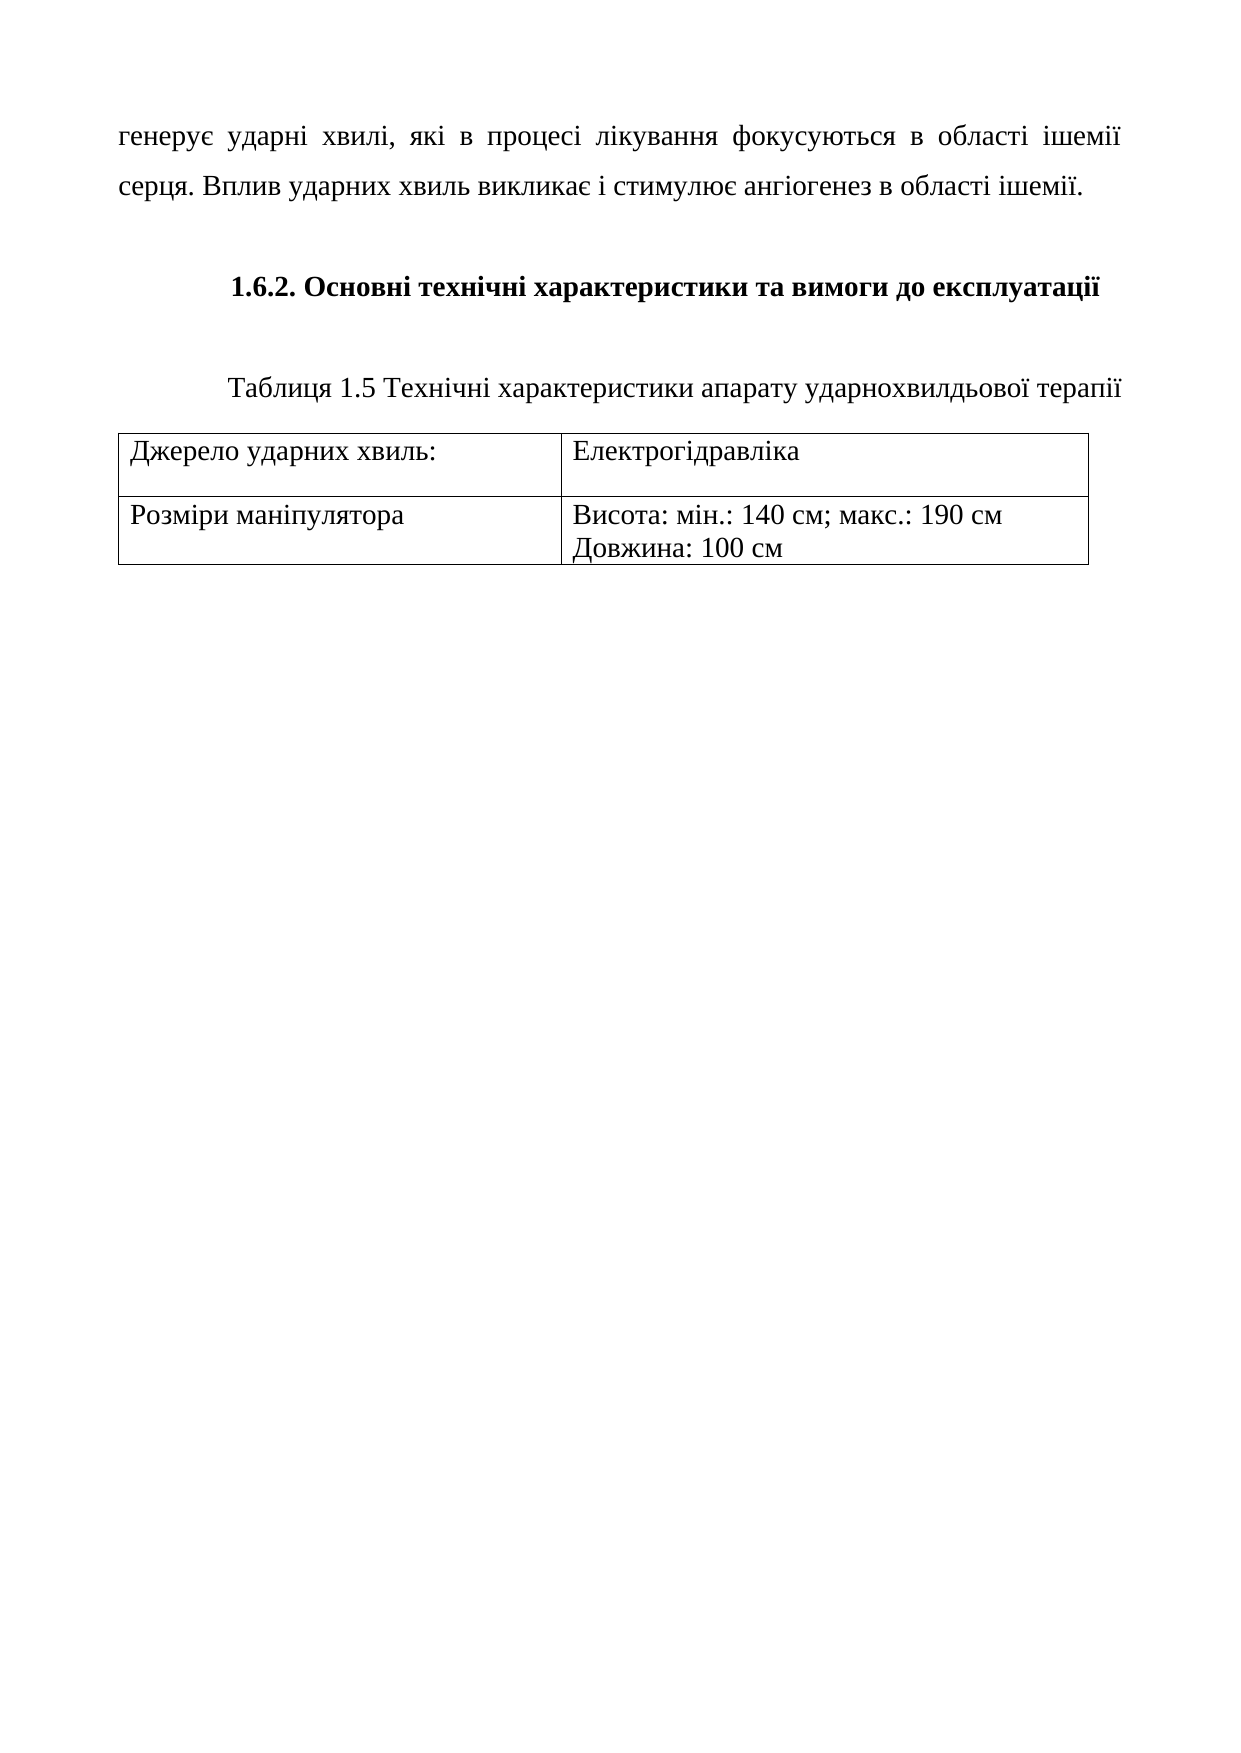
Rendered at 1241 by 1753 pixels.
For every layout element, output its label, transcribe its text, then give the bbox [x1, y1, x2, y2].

table_header Електрогідравліка [562, 434, 1088, 496]
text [118, 118, 1122, 202]
table_cell Розміри маніпулятора [119, 497, 561, 564]
table_cell Висота: мін.: 140 см; макс.: 190 см Довжина: 100 см [562, 497, 1088, 564]
text Таблиця 1.5 Технічні характеристики апарату ударнохвилдьової терапії [118, 370, 1122, 403]
text 1.6.2. Основні технічні характеристики та вимоги до експлуатації [118, 269, 1122, 303]
table_header Джерело ударних хвиль: [119, 434, 561, 496]
